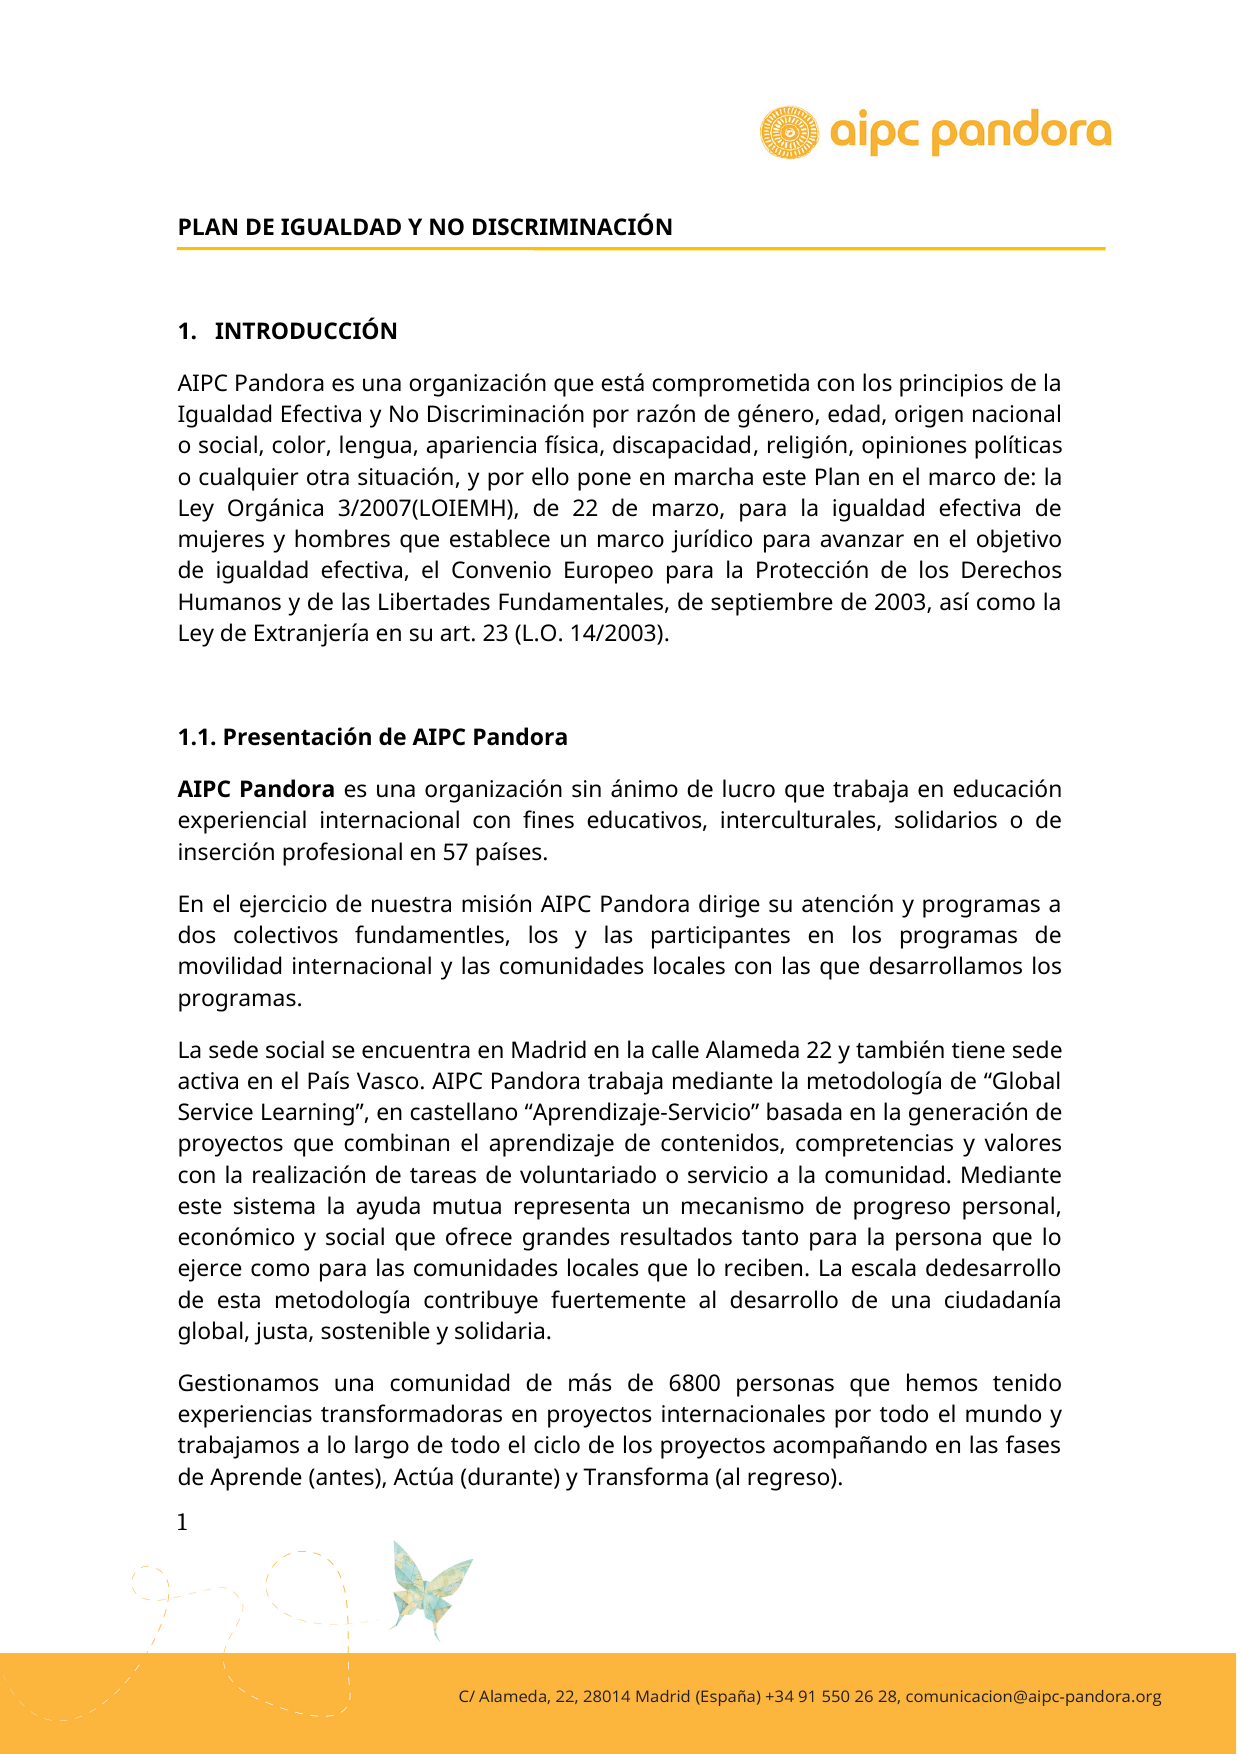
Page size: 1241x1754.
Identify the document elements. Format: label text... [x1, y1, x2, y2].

text AIPC Pandora es una organización sin ánimo de lucro que trabaja en educación experiencial internacional con fines educativos, interculturales, solidarios o de inserción profesional en 57 países. [177, 773, 1063, 867]
list INTRODUCCIÓN [177, 315, 1063, 346]
text AIPC Pandora es una organización que está comprometida con los principios de la Igualdad Efectiva y No Discriminación por razón de género, edad, origen nacional o social, color, lengua, apariencia física, discapacidad, religión, opiniones políticas o cualquier otra situación, y por ello pone en marcha este Plan en el marco de: la Ley Orgánica 3/2007(LOIEMH), de 22 de marzo, para la igualdad efectiva de mujeres y hombres que establece un marco jurídico para avanzar en el objetivo de igualdad efectiva, el Convenio Europeo para la Protección de los Derechos Humanos y de las Libertades Fundamentales, de septiembre de 2003, así como la Ley de Extranjería en su art. 23 (L.O. 14/2003). [177, 367, 1063, 648]
text PLAN DE IGUALDAD Y NO DISCRIMINACIÓN [177, 211, 1063, 242]
text La sede social se encuentra en Madrid en la calle Alameda 22 y también tiene sede activa en el País Vasco. AIPC Pandora trabaja mediante la metodología de “Global Service Learning”, en castellano “Aprendizaje-Servicio” basada en la generación de proyectos que combinan el aprendizaje de contenidos, compretencias y valores con la realización de tareas de voluntariado o servicio a la comunidad. Mediante este sistema la ayuda mutua representa un mecanismo de progreso personal, económico y social que ofrece grandes resultados tanto para la persona que lo ejerce como para las comunidades locales que lo reciben. La escala dedesarrollo de esta metodología contribuye fuertemente al desarrollo de una ciudadanía global, justa, sostenible y solidaria. [177, 1033, 1063, 1346]
text En el ejercicio de nuestra misión AIPC Pandora dirige su atención y programas a dos colectivos fundamentles, los y las participantes en los programas de movilidad internacional y las comunidades locales con las que desarrollamos los programas. [177, 888, 1063, 1013]
picture [236, 99, 1123, 164]
text 1.1. Presentación de AIPC Pandora [177, 721, 1063, 752]
text Gestionamos una comunidad de más de 6800 personas que hemos tenido experiencias transformadoras en proyectos internacionales por todo el mundo y trabajamos a lo largo de todo el ciclo de los proyectos acompañando en las fases de Aprende (antes), Actúa (durante) y Transforma (al regreso). [177, 1367, 1063, 1492]
picture [0, 1536, 1237, 1754]
